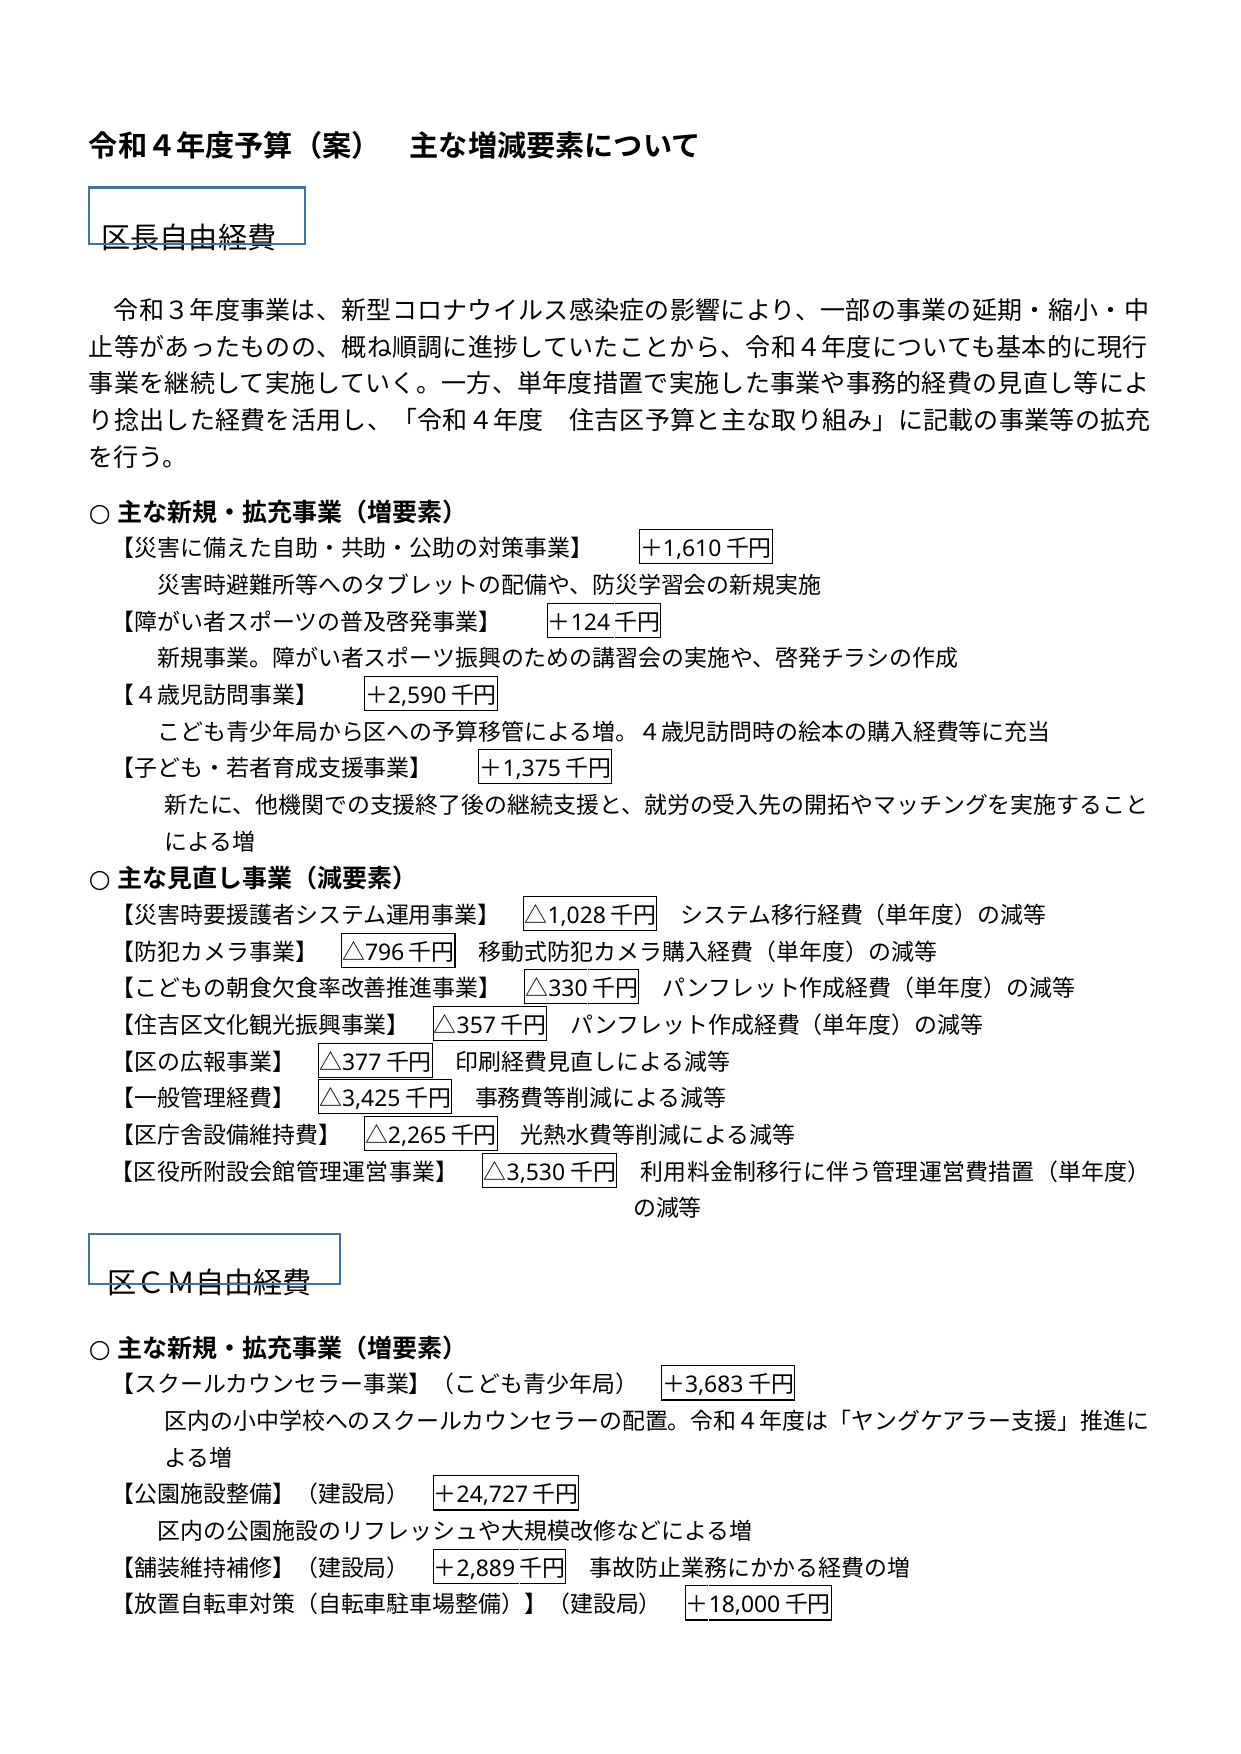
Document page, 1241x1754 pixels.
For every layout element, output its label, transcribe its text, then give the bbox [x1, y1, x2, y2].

text 【住吉区文化観光振興事業】 △357千円 パンフレット作成経費（単年度）の減等 [89, 1005, 1152, 1042]
text 【災害時要援護者システム運用事業】 △1,028千円 システム移行経費（単年度）の減等 [89, 895, 1152, 932]
text ○ 主な見直し事業（減要素） [89, 859, 1152, 895]
text 新規事業。障がい者スポーツ振興のための講習会の実施や、啓発チラシの作成 [89, 639, 1152, 675]
text 【一般管理経費】 △3,425千円 事務費等削減による減等 [319, 1079, 1152, 1115]
text 区長自由経費 [89, 199, 1152, 272]
text 新たに、他機関での支援終了後の継続支援と、就労の受入先の開拓やマッチングを実施することによる増 [164, 785, 1152, 859]
text 【舗装維持補修】（建設局） ＋2,889千円 事故防止業務にかかる経費の増 [89, 1548, 565, 1584]
text 【区役所附設会館管理運営事業】 △3,530千円 利用料金制移行に伴う管理運営費措置（単年度）の減等 [110, 1152, 1152, 1225]
text 【障がい者スポーツの普及啓発事業】 ＋124千円 [89, 602, 1152, 639]
text 区ＣＭ自由経費 [107, 1244, 1152, 1317]
text ○ 主な新規・拡充事業（増要素） [89, 492, 1152, 529]
text 【スクールカウンセラー事業】（こども青少年局） ＋3,683千円 [89, 1364, 1152, 1401]
text 【防犯カメラ事業】 △796千円 移動式防犯カメラ購入経費（単年度）の減等 [89, 932, 1152, 969]
text こども青少年局から区への予算移管による増。４歳児訪問時の絵本の購入経費等に充当 [89, 712, 1152, 749]
text 区内の小中学校へのスクールカウンセラーの配置。令和４年度は「ヤングケアラー支援」推進による増 [164, 1401, 1152, 1474]
text 区内の公園施設のリフレッシュや大規模改修などによる増 [89, 1511, 1152, 1548]
text 【区庁舎設備維持費】 △2,265千円 光熱水費等削減による減等 [89, 1115, 1152, 1152]
text 災害時避難所等へのタブレットの配備や、防災学習会の新規実施 [89, 565, 1152, 602]
text 【災害に備えた自助・共助・公助の対策事業】 ＋1,610千円 [89, 529, 639, 565]
text 【公園施設整備】（建設局） ＋24,727千円 [89, 1474, 1152, 1511]
text 【４歳児訪問事業】 ＋2,590千円 [89, 675, 1152, 712]
text 【こどもの朝食欠食率改善推進事業】 △330千円 パンフレット作成経費（単年度）の減等 [525, 969, 1152, 1005]
text 令和３年度事業は、新型コロナウイルス感染症の影響により、一部の事業の延期・縮小・中止等があったものの、概ね順調に進捗していたことから、令和４年度についても基本的に現行事業を継続して実施していく。一方、単年度措置で実施した事業や事務的経費の見直し等により捻出した経費を活用し、「令和４年度 住吉区予算と主な取り組み」に記載の事業等の拡充を行う。 [89, 290, 1152, 474]
text 【災害に備えた自助・共助・公助の対策事業】 ＋1,610千円 [640, 529, 1152, 565]
text 令和４年度予算（案） 主な増減要素について [89, 107, 1152, 180]
text ○ 主な新規・拡充事業（増要素） [89, 1328, 1152, 1364]
text 【一般管理経費】 △3,425千円 事務費等削減による減等 [89, 1079, 318, 1115]
text 【子ども・若者育成支援事業】 ＋1,375千円 [89, 749, 478, 785]
text 【区の広報事業】 △377千円 印刷経費見直しによる減等 [89, 1042, 1152, 1079]
text 【子ども・若者育成支援事業】 ＋1,375千円 [479, 749, 1152, 785]
text 【こどもの朝食欠食率改善推進事業】 △330千円 パンフレット作成経費（単年度）の減等 [89, 969, 524, 1005]
text 【放置自転車対策（自転車駐車場整備）】（建設局） ＋18,000千円 [89, 1584, 1152, 1621]
text 【舗装維持補修】（建設局） ＋2,889千円 事故防止業務にかかる経費の増 [566, 1548, 1152, 1584]
